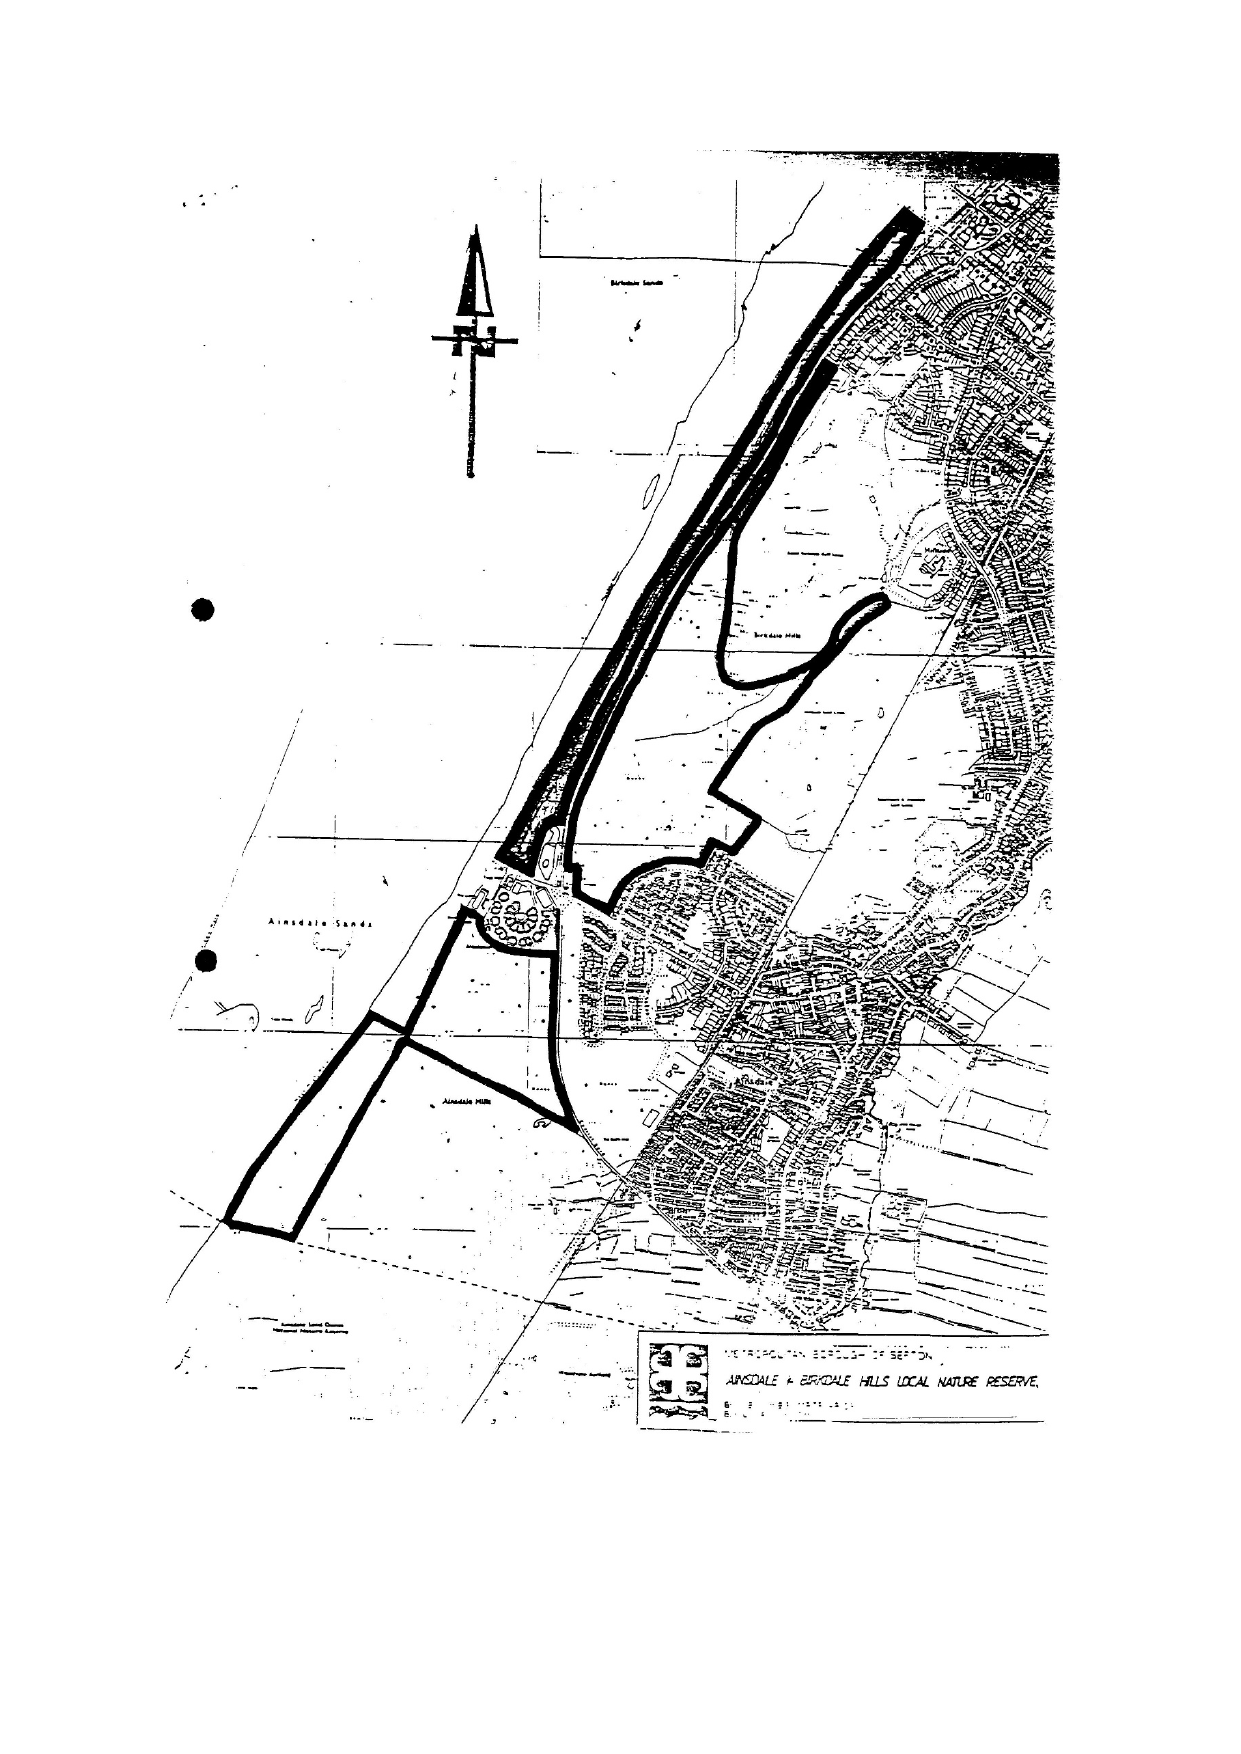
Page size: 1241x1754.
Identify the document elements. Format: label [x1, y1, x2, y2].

picture [150, 150, 1091, 1445]
